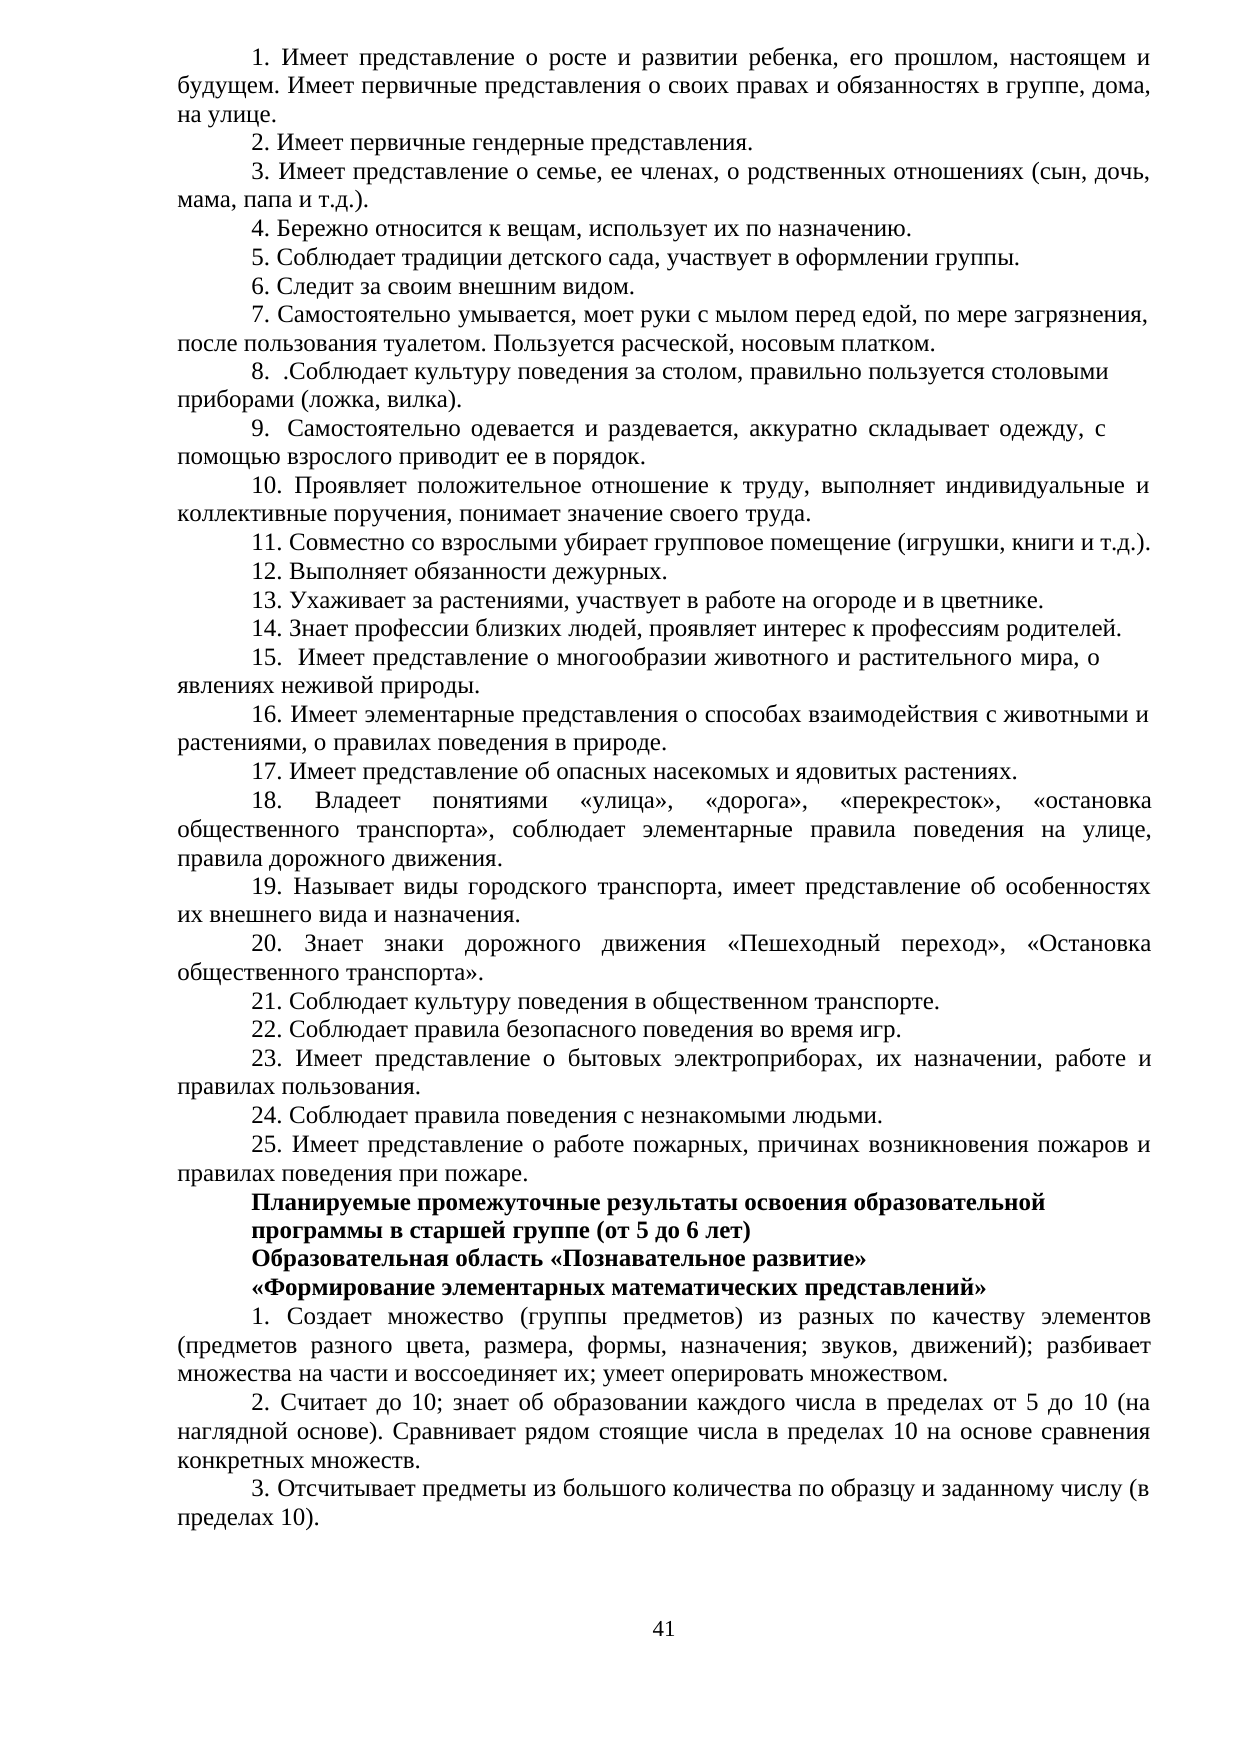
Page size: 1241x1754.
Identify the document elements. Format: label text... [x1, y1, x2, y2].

list Имеет представление о многообразии животного и растительного мира, о явлениях неживой природы. [177, 643, 1151, 699]
list Имеет элементарные представления о способах взаимодействия с животными и растениями, о правилах поведения в природе. [177, 700, 1152, 756]
list Совместно со взрослыми убирает групповое помещение (игрушки, книги и т.д.). [251, 527, 1184, 556]
text Образовательная область «Познавательное развитие» [251, 1244, 1184, 1272]
list Называет виды городского транспорта, имеет представление об особенностях их внешнего вида и назначения. [177, 872, 1151, 928]
list Соблюдает правила поведения с незнакомыми людьми. [251, 1101, 1184, 1129]
list Имеет представление о работе пожарных, причинах возникновения пожаров и правилах поведения при пожаре. [177, 1129, 1152, 1187]
subtitle Планируемые промежуточные результаты освоения образовательной программы в старшей группе (от 5 до 6 лет) [251, 1187, 1047, 1244]
list Проявляет положительное отношение к труду, выполняет индивидуальные и коллективные поручения, понимает значение своего труда. [177, 471, 1152, 527]
list Самостоятельно умывается, моет руки с мылом перед едой, по мере загрязнения, после пользования туалетом. Пользуется расческой, носовым платком. [177, 300, 1151, 356]
list Ухаживает за растениями, участвует в работе на огороде и в цветнике. [251, 585, 1184, 614]
list .Соблюдает культуру поведения за столом, правильно пользуется столовыми приборами (ложка, вилка). [177, 357, 1152, 413]
list Выполняет обязанности дежурных. [251, 556, 1184, 585]
list Следит за своим внешним видом. [251, 271, 1184, 300]
list Соблюдает правила безопасного поведения во время игр. [251, 1015, 1184, 1043]
list Соблюдает культуру поведения в общественном транспорте. [251, 986, 1184, 1015]
list Отсчитывает предметы из большого количества по образцу и заданному числу (в пределах 10). [177, 1473, 1151, 1531]
list Имеет первичные гендерные представления. [251, 128, 1184, 156]
list Имеет представление о росте и развитии ребенка, его прошлом, настоящем и будущем. Имеет первичные представления о своих правах и обязанностях в группе, дома, на улице. [177, 42, 1152, 128]
list Самостоятельно одевается и раздевается, аккуратно складывает одежду, с помощью взрослого приводит ее в порядок. [177, 414, 1151, 470]
list Считает до 10; знает об образовании каждого числа в пределах от 5 до 10 (на наглядной основе). Сравнивает рядом стоящие числа в пределах 10 на основе сравнения конкретных множеств. [177, 1387, 1152, 1473]
list Имеет представление о семье, ее членах, о родственных отношениях (сын, дочь, мама, папа и т.д.). [177, 157, 1151, 213]
list Владеет понятиями «улица», «дорога», «перекресток», «остановка общественного транспорта», соблюдает элементарные правила поведения на улице, правила дорожного движения. [177, 785, 1152, 871]
list Создает множество (группы предметов) из разных по качеству элементов (предметов разного цвета, размера, формы, назначения; звуков, движений); разбивает множества на части и воссоединяет их; умеет оперировать множеством. [177, 1301, 1151, 1387]
list Соблюдает традиции детского сада, участвует в оформлении группы. [251, 242, 1184, 271]
list Имеет представление об опасных насекомых и ядовитых растениях. [251, 757, 1184, 785]
list Бережно относится к вещам, использует их по назначению. [251, 214, 1184, 242]
list Знает знаки дорожного движения «Пешеходный переход», «Остановка общественного транспорта». [177, 928, 1151, 986]
subtitle «Формирование элементарных математических представлений» [251, 1272, 1184, 1301]
list Имеет представление о бытовых электроприборах, их назначении, работе и правилах пользования. [177, 1044, 1152, 1100]
list Знает профессии близких людей, проявляет интерес к профессиям родителей. [251, 614, 1184, 642]
